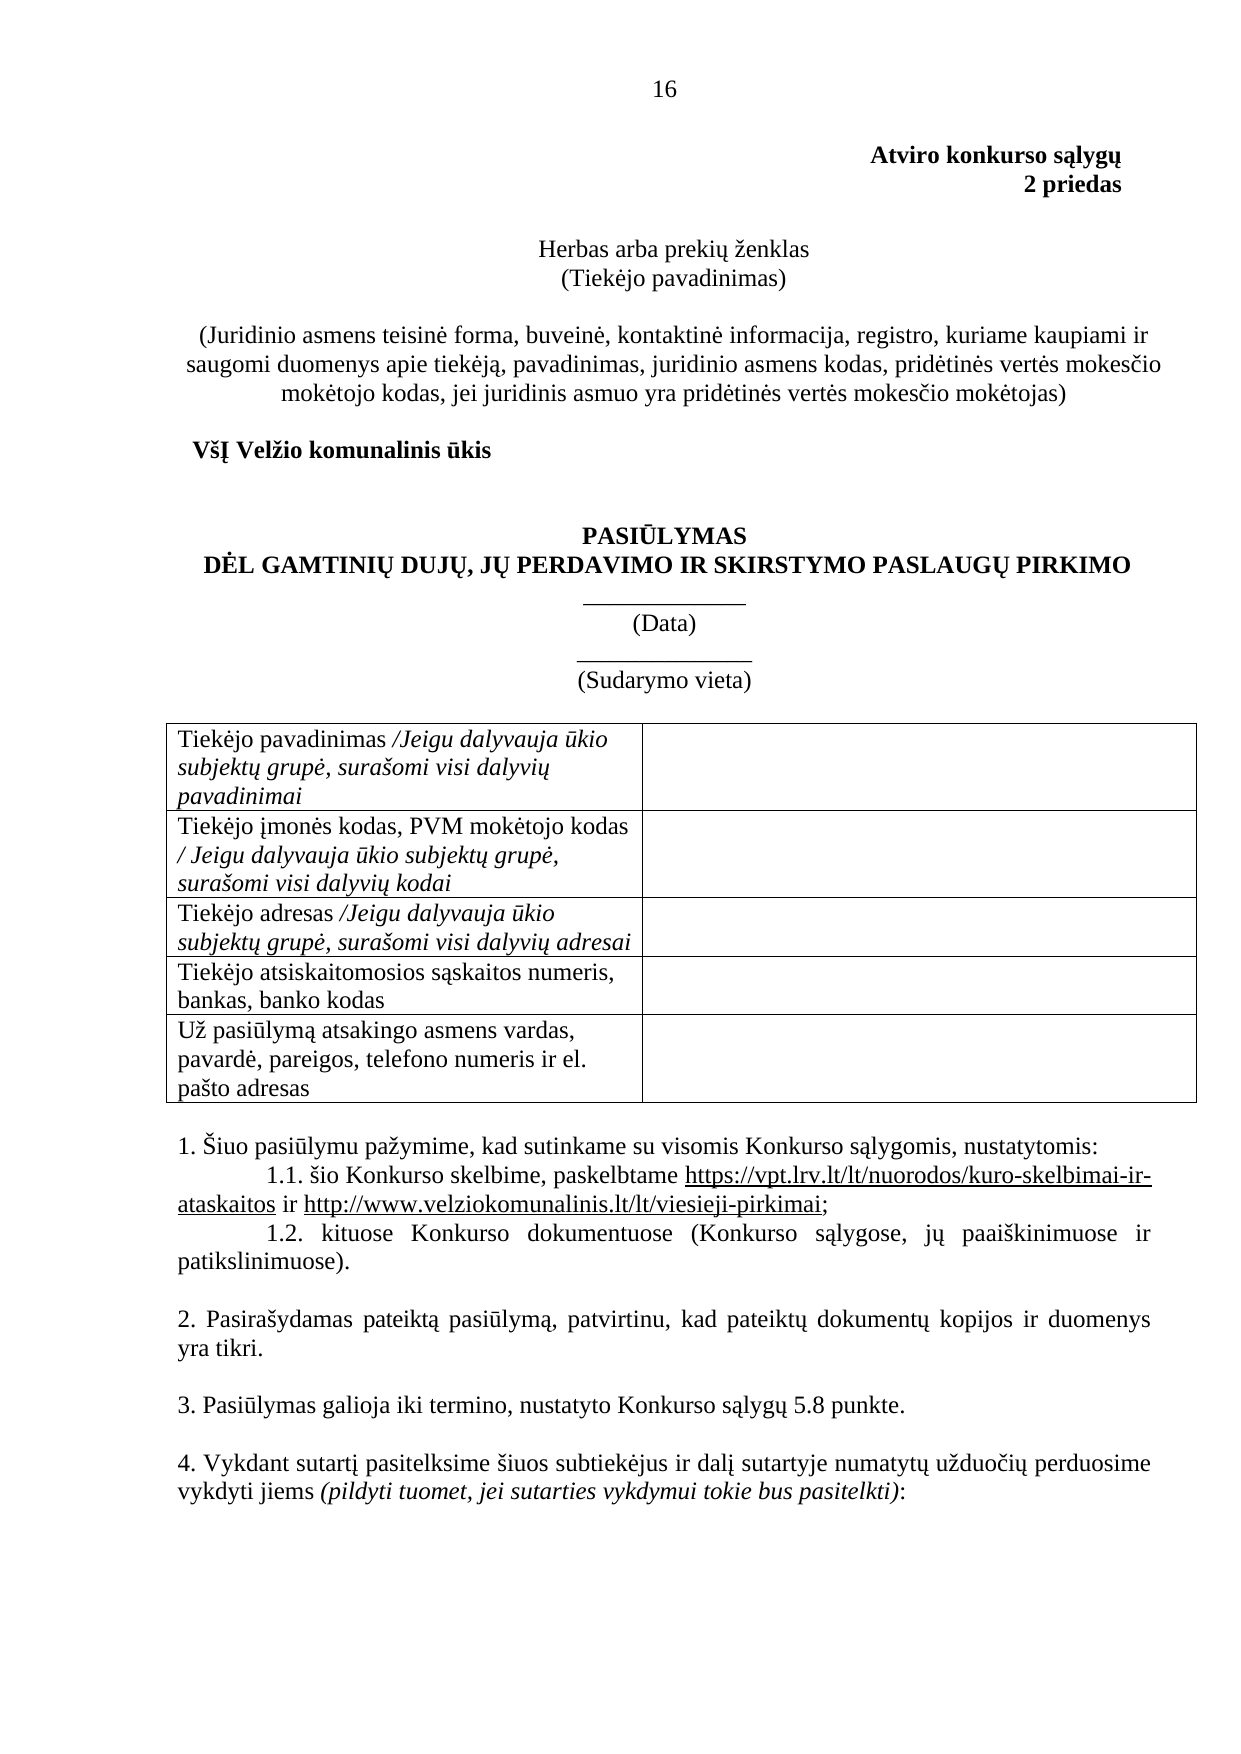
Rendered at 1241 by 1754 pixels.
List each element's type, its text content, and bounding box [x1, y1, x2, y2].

table_cell Tiekėjo adresas /Jeigu dalyvauja ūkio subjektų grupė, surašomi visi dalyvių adresai [167, 898, 642, 956]
text PASIŪLYMAS [177, 521, 1152, 550]
table_cell [643, 898, 1196, 956]
text (Data) [177, 608, 1152, 636]
table_cell Tiekėjo įmonės kodas, PVM mokėtojo kodas / Jeigu dalyvauja ūkio subjektų grupė, surašomi visi dalyvių kodai [167, 811, 642, 897]
text 4. Vykdant sutartį pasitelksime šiuos subtiekėjus ir dalį sutartyje numatytų užduočių perduosime vykdyti jiems (pildyti tuomet, jei sutarties vykdymui tokie bus pasitelkti): [177, 1448, 1152, 1505]
table_cell [643, 957, 1196, 1014]
text ______________ [177, 636, 1152, 665]
table_cell [643, 1015, 1196, 1102]
text 1. Šiuo pasiūlymu pažymime, kad sutinkame su visomis Konkurso sąlygomis, nustatytomis: [177, 1131, 1152, 1160]
table_header Tiekėjo pavadinimas /Jeigu dalyvauja ūkio subjektų grupė, surašomi visi dalyvių pavadinimai [167, 724, 642, 810]
text (Sudarymo vieta) [177, 665, 1152, 694]
text (Tiekėjo pavadinimas) [177, 263, 1170, 291]
table_header [643, 724, 1196, 810]
text _____________ [177, 579, 1152, 608]
text 2. Pasirašydamas pateiktą pasiūlymą, patvirtinu, kad pateiktų dokumentų kopijos ir duomenys yra tikri. [177, 1304, 1152, 1361]
text VšĮ Velžio komunalinis ūkis [192, 435, 1152, 464]
text Herbas arba prekių ženklas [177, 234, 1170, 263]
text 1.1. šio Konkurso skelbime, paskelbtame https://vpt.lrv.lt/lt/nuorodos/kuro-skelbimai-ir-ataskaitos ir http://www.velziokomunalinis.lt/lt/viesieji-pirkimai; [177, 1160, 1152, 1218]
table_header Atviro konkurso sąlygų [845, 140, 1133, 169]
table_cell Tiekėjo atsiskaitomosios sąskaitos numeris, bankas, banko kodas [167, 957, 642, 1014]
text (Juridinio asmens teisinė forma, buveinė, kontaktinė informacija, registro, kuriame kaupiami ir saugomi duomenys apie tiekėją, pavadinimas, juridinio asmens kodas, pridėtinės vertės mokesčio mokėtojo kodas, jei juridinis asmuo yra pridėtinės vertės mokesčio mokėtojas) [177, 320, 1170, 406]
text DĖL GAMTINIŲ DUJŲ, JŲ PERDAVIMO IR SKIRSTYMO PASLAUGŲ PIRKIMO [177, 550, 1152, 579]
table_cell [643, 811, 1196, 897]
table_cell Už pasiūlymą atsakingo asmens vardas, pavardė, pareigos, telefono numeris ir el. pašto adresas [167, 1015, 642, 1102]
text 3. Pasiūlymas galioja iki termino, nustatyto Konkurso sąlygų 5.8 punkte. [177, 1390, 1152, 1419]
text 1.2. kituose Konkurso dokumentuose (Konkurso sąlygose, jų paaiškinimuose ir patikslinimuose). [177, 1218, 1152, 1275]
table_cell 2 priedas [845, 169, 1133, 198]
